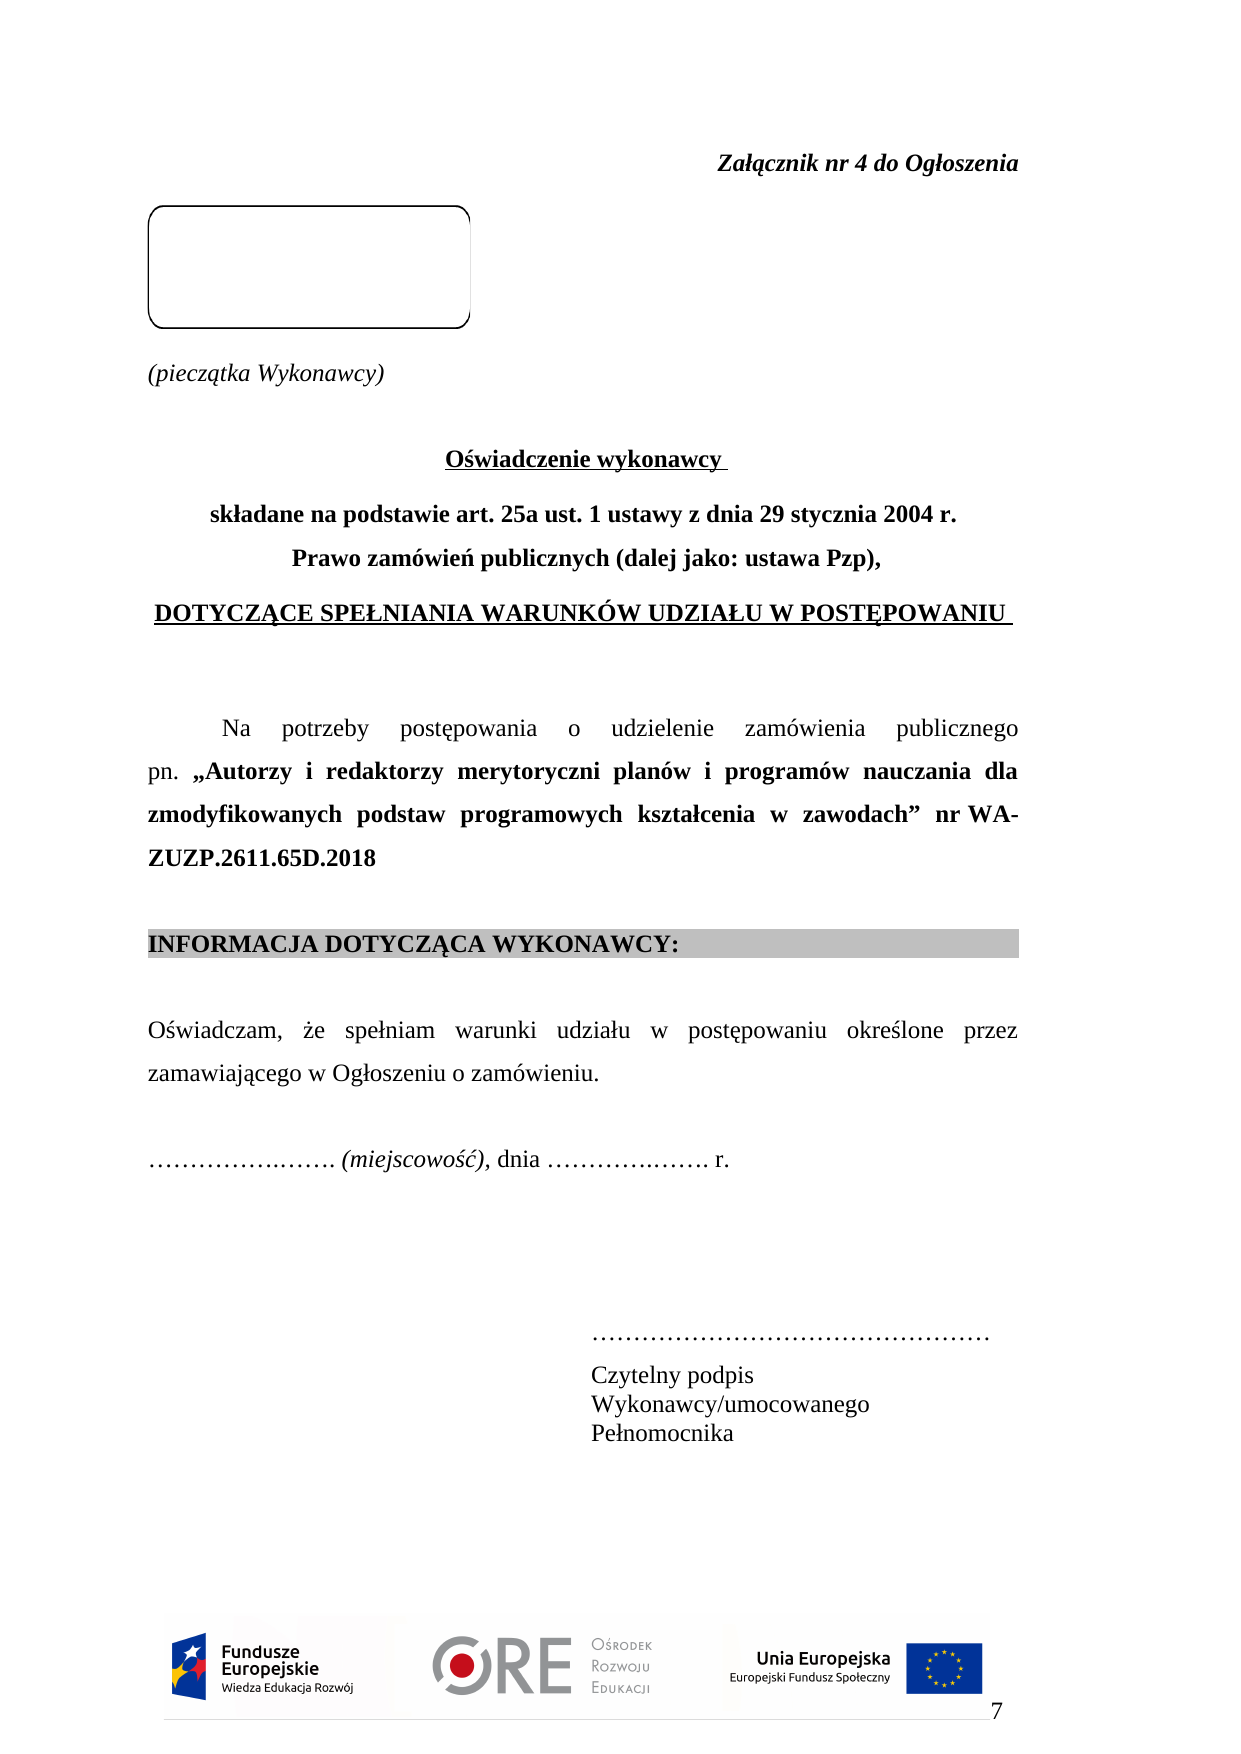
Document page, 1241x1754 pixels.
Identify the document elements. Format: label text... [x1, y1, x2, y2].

text składane na podstawie art. 25a ust. 1 ustawy z dnia 29 stycznia 2004 r. [148, 499, 1019, 528]
text ………………………………………… [148, 1274, 1019, 1346]
text Prawo zamówień publicznych (dalej jako: ustawa Pzp), [148, 543, 1019, 571]
text DOTYCZĄCE SPEŁNIANIA WARUNKÓW UDZIAŁU W POSTĘPOWANIU [148, 598, 1019, 670]
text Czytelny podpis Wykonawcy/umocowanego Pełnomocnika [591, 1360, 1019, 1446]
text Na potrzeby postępowania o udzielenie zamówienia publicznego pn. „Autorzy i redaktorzy merytoryczni planów i programów nauczania dla zmodyfikowanych podstaw programowych kształcenia w zawodach” nr WA-ZUZP.2611.65D.2018 [148, 713, 1019, 871]
text INFORMACJA DOTYCZĄCA WYKONAWCY: [148, 929, 1019, 958]
text …………….……. (miejscowość), dnia ………….……. r. [148, 1144, 1019, 1173]
text Załącznik nr 4 do Ogłoszenia [148, 148, 1019, 176]
text (pieczątka Wykonawcy) [148, 358, 1019, 386]
picture [163, 1613, 991, 1720]
picture [147, 205, 471, 329]
text Oświadczam, że spełniam warunki udziału w postępowaniu określone przez zamawiającego w Ogłoszeniu o zamówieniu. [148, 1015, 1019, 1087]
text Oświadczenie wykonawcy [148, 444, 1019, 473]
